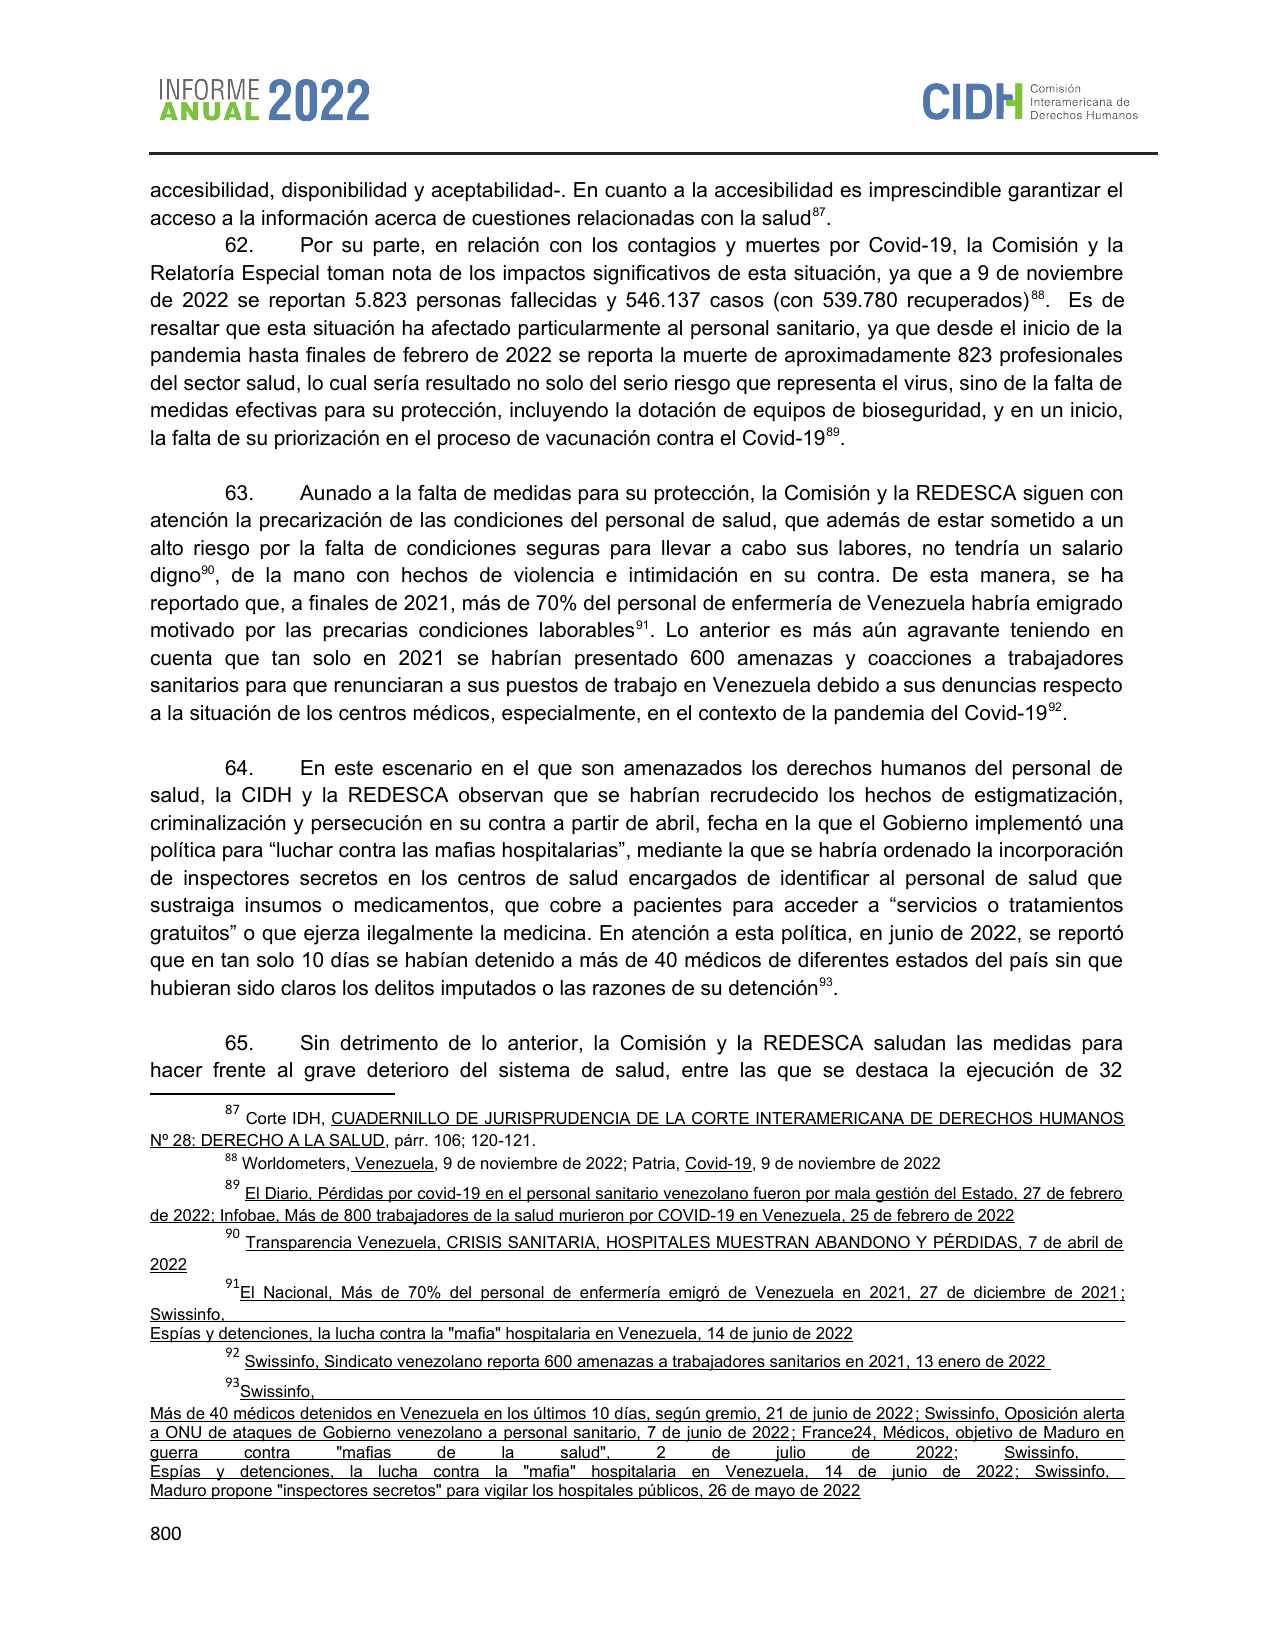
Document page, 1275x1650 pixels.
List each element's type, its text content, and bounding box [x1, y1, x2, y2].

list En este escenario en el que son amenazados los derechos humanos del personal de salud, la CIDH y la REDESCA observan que se habrían recrudecido los hechos de estigmatización, criminalización y persecución en su contra a partir de abril, fecha en la que el Gobierno implementó una política para “luchar contra las mafias hospitalarias”, mediante la que se habría ordenado la incorporación de inspectores secretos en los centros de salud encargados de identificar al personal de salud que sustraiga insumos o medicamentos, que cobre a pacientes para acceder a “servicios o tratamientos gratuitos” o que ejerza ilegalmente la medicina. En atención a esta política, en junio de 2022, se reportó que en tan solo 10 días se habían detenido a más de 40 médicos de diferentes estados del país sin que hubieran sido claros los delitos imputados o las razones de su detención. [150, 755, 1125, 999]
list Por su parte, en relación con los contagios y muertes por Covid-19, la Comisión y la Relatoría Especial toman nota de los impactos significativos de esta situación, ya que a 9 de noviembre de 2022 se reportan 5.823 personas fallecidas y 546.137 casos (con 539.780 recuperados). Es de resaltar que esta situación ha afectado particularmente al personal sanitario, ya que desde el inicio de la pandemia hasta finales de febrero de 2022 se reporta la muerte de aproximadamente 823 profesionales del sector salud, lo cual sería resultado no solo del serio riesgo que representa el virus, sino de la falta de medidas efectivas para su protección, incluyendo la dotación de equipos de bioseguridad, y en un inicio, la falta de su priorización en el proceso de vacunación contra el Covid-19. [150, 233, 1125, 449]
picture [914, 73, 1158, 130]
list De la misma manera, desde hace más de siete años no se publica el boletín anual epidemiológico y durante la pandemia tampoco se habría provisto información sobre las pruebas diagnósticas. Frente a este panorama, la REDESCA enfatiza que para la garantía efectiva del derecho a la salud se deben satisfacer una serie de elementos esenciales e interrelacionados -calidad, accesibilidad, disponibilidad y aceptabilidad-. En cuanto a la accesibilidad es imprescindible garantizar el acceso a la información acerca de cuestiones relacionadas con la salud. [150, 178, 1125, 229]
list Aunado a la falta de medidas para su protección, la Comisión y la REDESCA siguen con atención la precarización de las condiciones del personal de salud, que además de estar sometido a un alto riesgo por la falta de condiciones seguras para llevar a cabo sus labores, no tendría un salario digno, de la mano con hechos de violencia e intimidación en su contra. De esta manera, se ha reportado que, a finales de 2021, más de 70% del personal de enfermería de Venezuela habría emigrado motivado por las precarias condiciones laborables. Lo anterior es más aún agravante teniendo en cuenta que tan solo en 2021 se habrían presentado 600 amenazas y coacciones a trabajadores sanitarios para que renunciaran a sus puestos de trabajo en Venezuela debido a sus denuncias respecto a la situación de los centros médicos, especialmente, en el contexto de la pandemia del Covid-19. [150, 480, 1125, 724]
list Sin detrimento de lo anterior, la Comisión y la REDESCA saludan las medidas para hacer frente al grave deterioro del sistema de salud, entre las que se destaca la ejecución de 32 proyectos para reforzar el sistema sanitario de Venezuela con la OMS y OPS, en coordinación con las autoridades. Así mismo, se toma nota de la conformación del Comité de Inmunizaciones que, junto a representantes de la OPS y otros entes del Estado, buscó alcanzar el 70% de la inmunización de la población infantil entre junio y agosto – aunque solo se habría logrado una cobertura del 29%, por lo que se prevén futuras reuniones para seguir implementando estrategias que permitan la cobertura de las comunidades “más aisladas”-. [150, 1030, 1125, 1082]
picture [150, 73, 374, 126]
